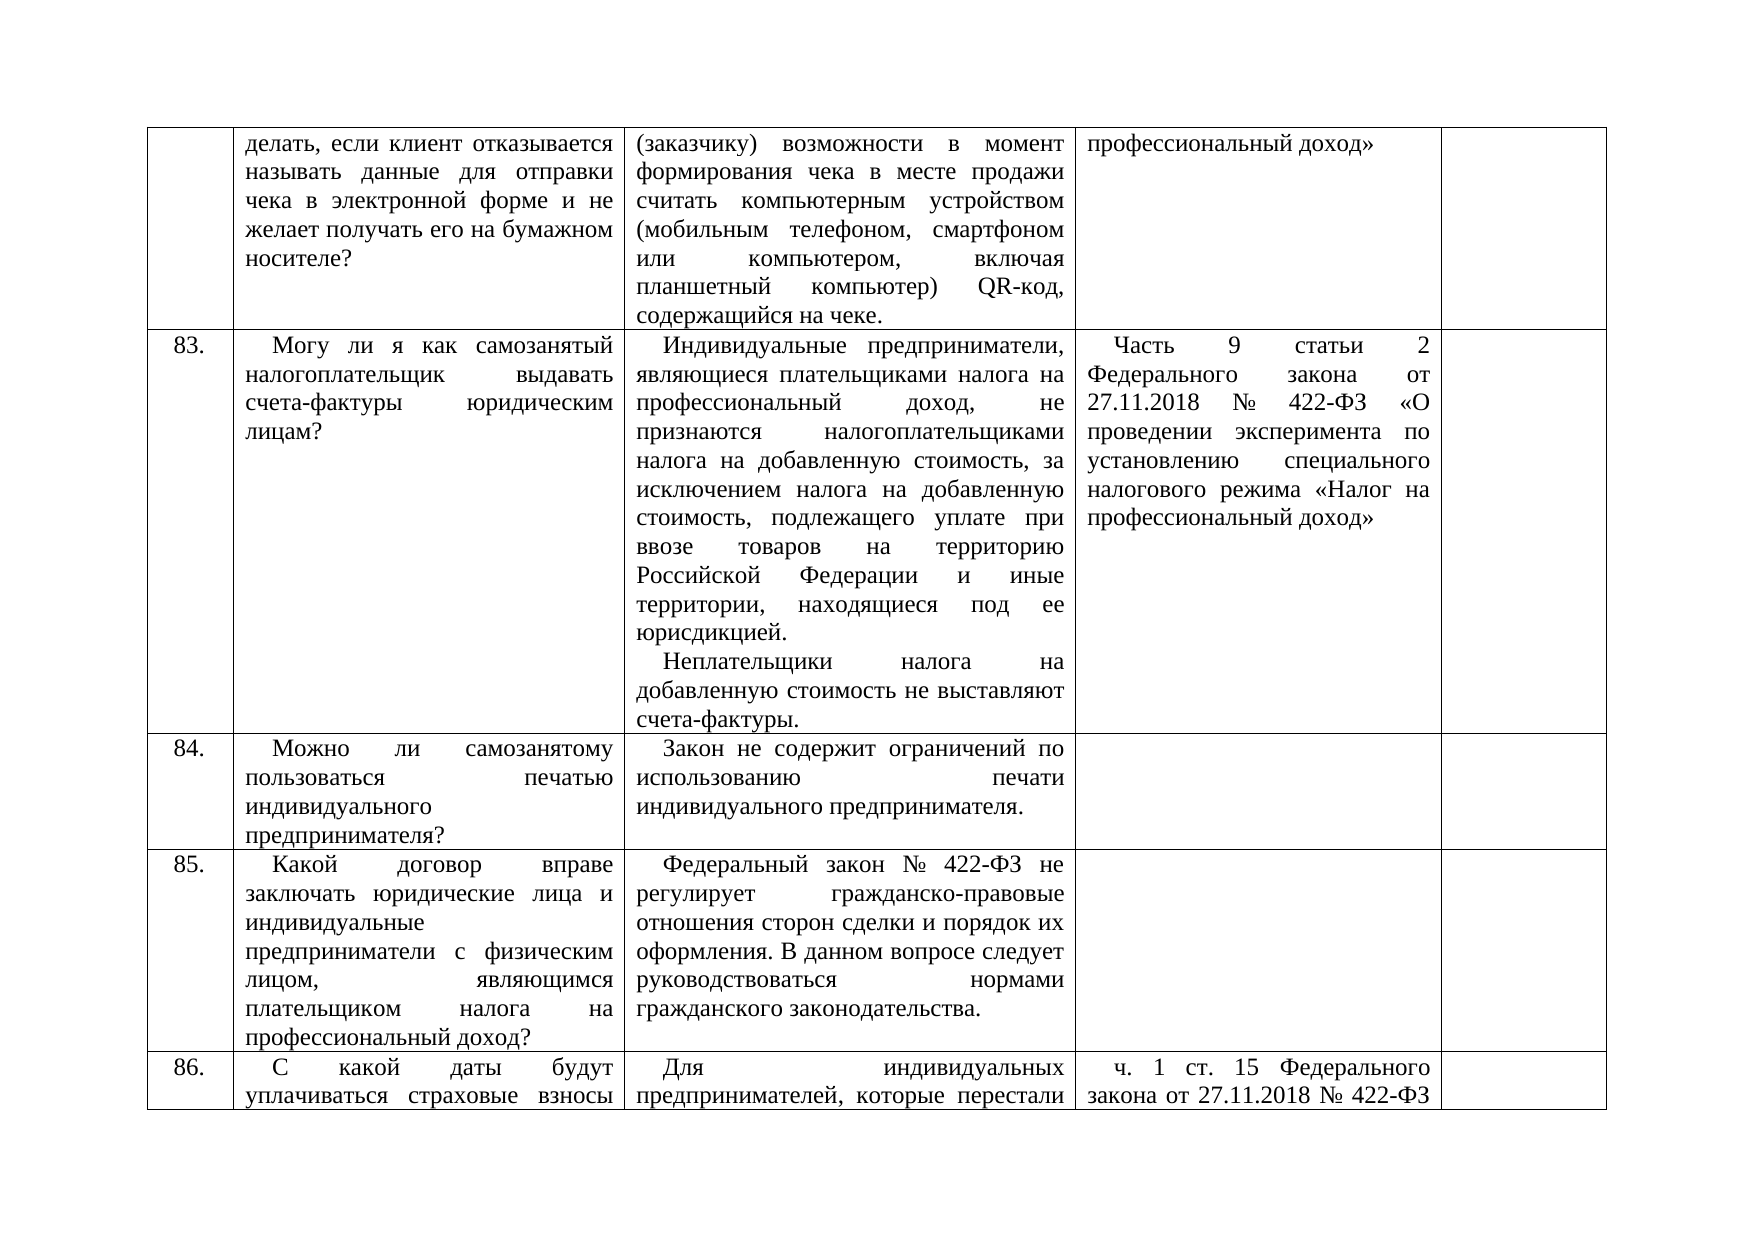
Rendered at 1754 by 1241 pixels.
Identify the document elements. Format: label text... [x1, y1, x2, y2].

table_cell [1076, 1052, 1441, 1109]
table_cell [148, 128, 233, 329]
table_cell Какой договор вправе заключать юридические лица и индивидуальные предприниматели с физическим лицом, являющимся плательщиком налога на профессиональный доход? [234, 850, 624, 1051]
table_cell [234, 128, 624, 329]
table_cell Закон не содержит ограничений по использованию печати индивидуального предпринимателя. [625, 734, 1075, 848]
table_cell Часть 9 статьи 2 Федерального закона от 27.11.2018 № 422-ФЗ «О проведении эксперимента по установлению специального налогового режима «Налог на профессиональный доход» [1076, 330, 1441, 732]
table_cell [148, 1052, 233, 1109]
table_cell Можно ли самозанятому пользоваться печатью индивидуального предпринимателя? [234, 734, 624, 848]
table_cell [148, 734, 233, 848]
table_cell [1442, 128, 1606, 329]
table_cell [148, 850, 233, 1051]
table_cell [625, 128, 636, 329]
table_cell [1076, 734, 1441, 848]
table_cell [1442, 734, 1606, 848]
table_cell [1442, 850, 1606, 1051]
table_cell [148, 330, 233, 732]
table_cell [1442, 1052, 1606, 1109]
table_cell Индивидуальные предприниматели, являющиеся плательщиками налога на профессиональный доход, не признаются налогоплательщиками налога на добавленную стоимость, за исключением налога на добавленную стоимость, подлежащего уплате при ввозе товаров на территорию Российской Федерации и иные территории, находящиеся под ее юрисдикцией. Неплательщики налога на добавленную стоимость не выставляют счета-фактуры. [625, 330, 1075, 732]
table_cell Федеральный закон № 422-ФЗ не регулирует гражданско-правовые отношения сторон сделки и порядок их оформления. В данном вопросе следует руководствоваться нормами гражданского законодательства. [625, 850, 1075, 1051]
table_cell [1076, 128, 1441, 329]
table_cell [234, 1052, 624, 1109]
table_cell Могу ли я как самозанятый налогоплательщик выдавать счета-фактуры юридическим лицам? [234, 330, 624, 732]
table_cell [625, 1052, 1075, 1109]
table_cell [1442, 330, 1606, 732]
table_cell [1076, 850, 1441, 1051]
